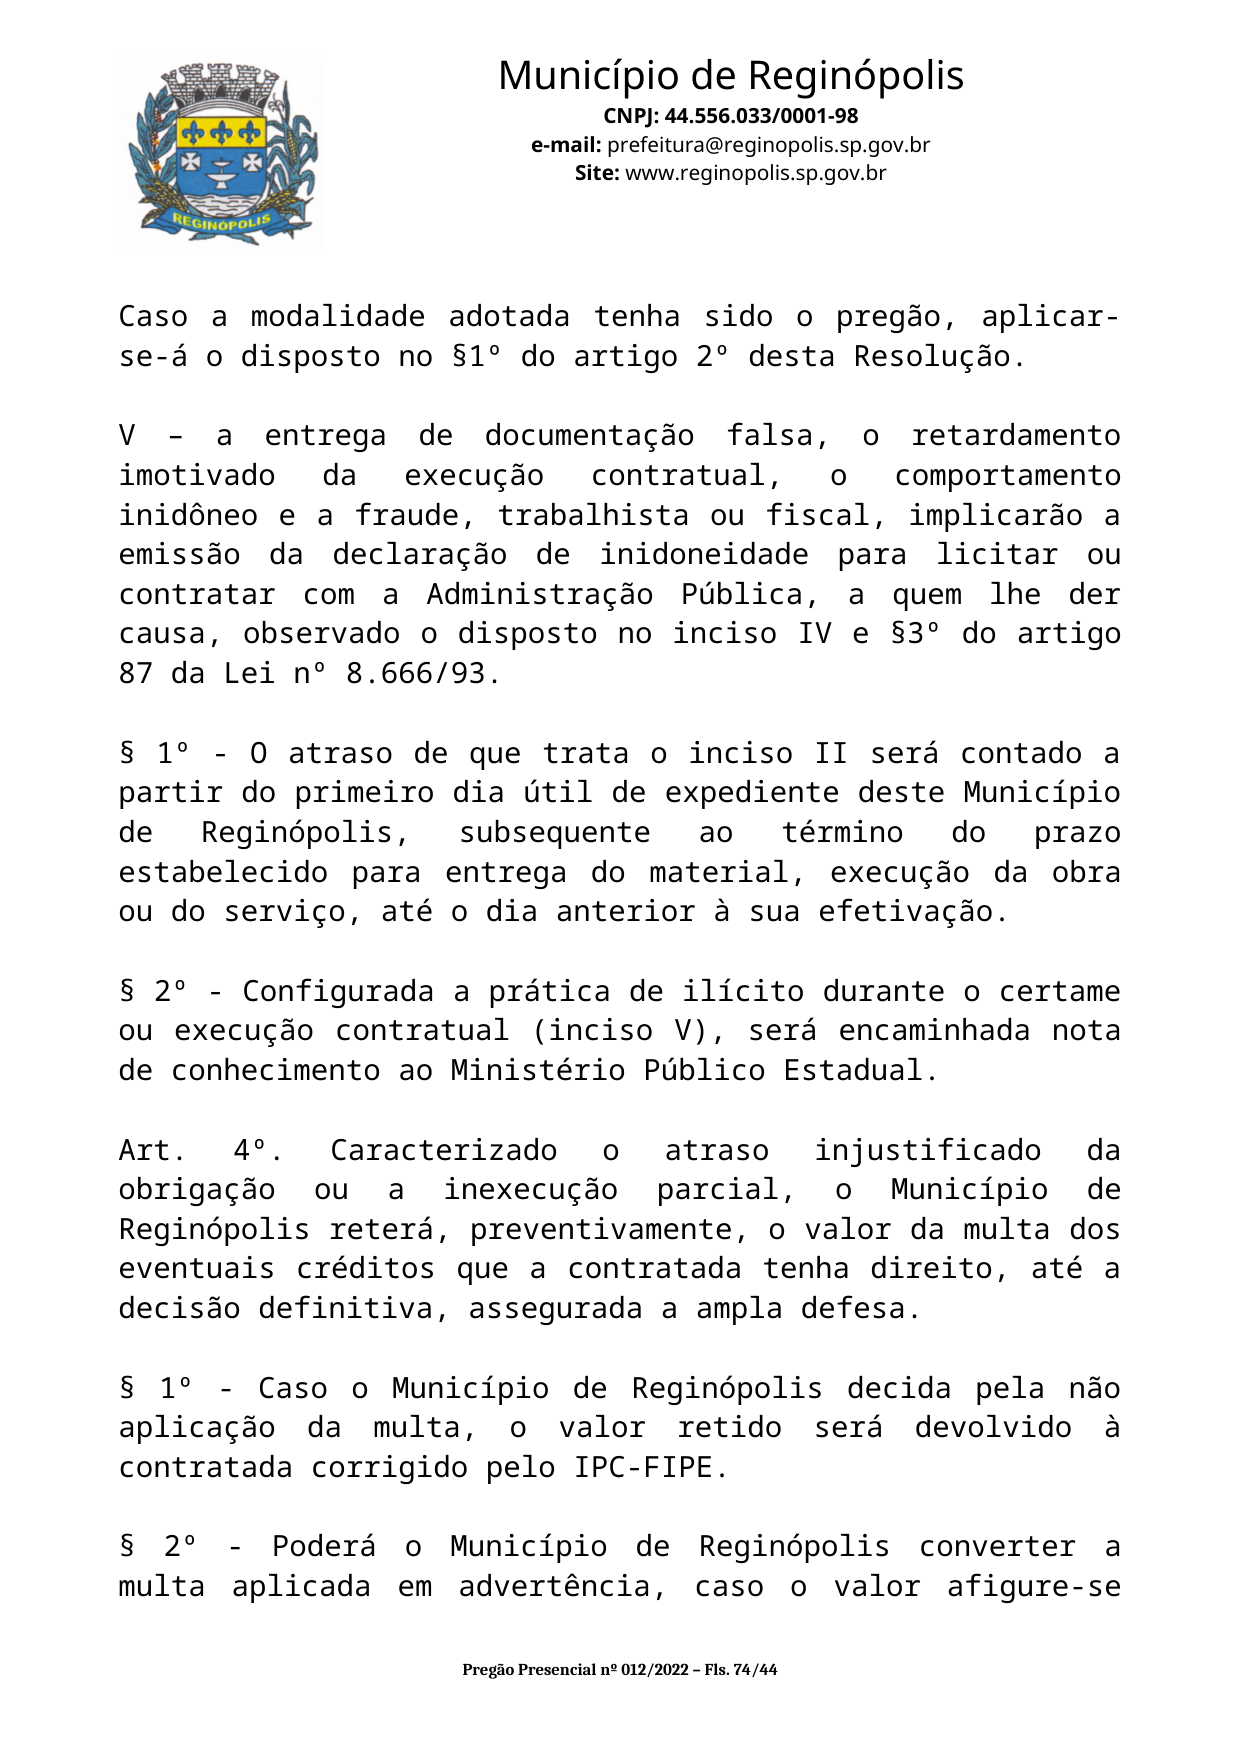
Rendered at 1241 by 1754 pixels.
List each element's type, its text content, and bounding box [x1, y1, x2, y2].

picture [118, 55, 325, 249]
text § 1º - O atraso de que trata o inciso II será contado a partir do primeiro dia útil de expediente deste Município de Reginópolis, subsequente ao término do prazo estabelecido para entrega do material, execução da obra ou do serviço, até o dia anterior à sua efetivação. [118, 732, 1122, 930]
text § 1º - Caso o Município de Reginópolis decida pela não aplicação da multa, o valor retido será devolvido à contratada corrigido pelo IPC-FIPE. [118, 1367, 1122, 1486]
text § 2º - Configurada a prática de ilícito durante o certame ou execução contratual (inciso V), será encaminhada nota de conhecimento ao Ministério Público Estadual. [118, 970, 1122, 1089]
text V – a entrega de documentação falsa, o retardamento imotivado da execução contratual, o comportamento inidôneo e a fraude, trabalhista ou fiscal, implicarão a emissão da declaração de inidoneidade para licitar ou contratar com a Administração Pública, a quem lhe der causa, observado o disposto no inciso IV e §3º do artigo 87 da Lei nº 8.666/93. [118, 414, 1122, 692]
text Art. 4º. Caracterizado o atraso injustificado da obrigação ou a inexecução parcial, o Município de Reginópolis reterá, preventivamente, o valor da multa dos eventuais créditos que a contratada tenha direito, até a decisão definitiva, assegurada a ampla defesa. [118, 1129, 1122, 1327]
